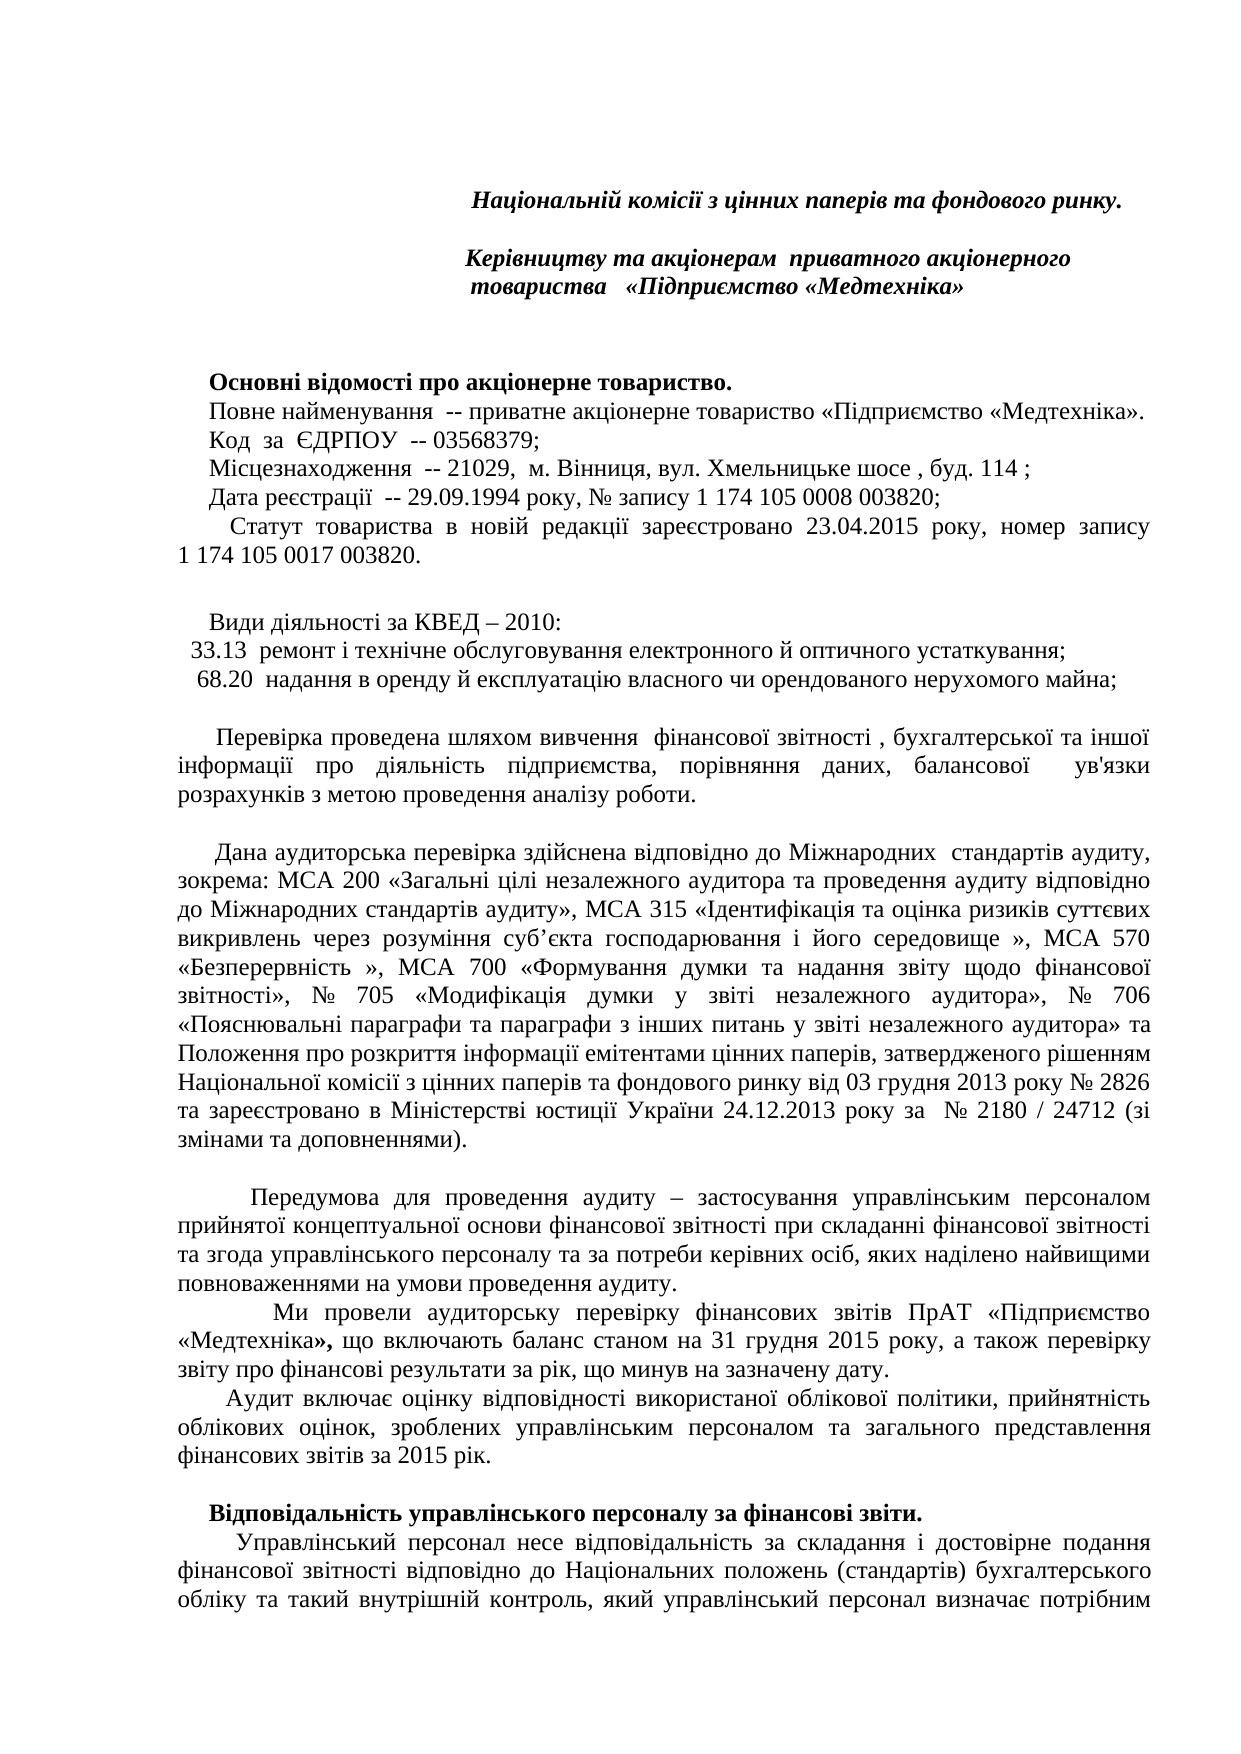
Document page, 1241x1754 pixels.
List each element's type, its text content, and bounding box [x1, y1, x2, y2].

text 68.20 надання в оренду й експлуатацію власного чи орендованого нерухомого майна; [178, 664, 1152, 693]
text Ми провели аудиторську перевірку фінансових звітів ПрАТ «Підприємство «Медтехніка», що включають баланс станом на 31 грудня 2015 року, а також перевірку звіту про фінансові результати за рік, що минув на зазначену дату. [177, 1297, 1152, 1383]
text 33.13 ремонт і технічне обслуговування електронного й оптичного устаткування; [178, 636, 1152, 664]
text Основні відомості про акціонерне товариство. [177, 367, 1152, 396]
text Аудит включає оцінку відповідності використаної облікової політики, прийнятність облікових оцінок, зроблених управлінським персоналом та загального представлення фінансових звітів за 2015 рік. [177, 1383, 1152, 1469]
text Код за ЄДРПОУ -- 03568379; [177, 425, 1152, 453]
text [177, 1527, 1152, 1613]
text Дата реєстрації -- 29.09.1994 року, № запису 1 174 105 0008 003820; [177, 482, 1152, 511]
text товариства «Підприємство «Медтехніка» [177, 271, 1152, 300]
text Повне найменування -- приватне акціонерне товариство «Підприємство «Медтехніка». [177, 396, 1152, 425]
text Перевірка проведена шляхом вивчення фінансової звітності , бухгалтерської та іншої інформації про діяльність підприємства, порівняння даних, балансової ув'язки розрахунків з метою проведення аналізу роботи. [177, 722, 1152, 808]
text Дана аудиторська перевірка здійснена відповідно до Міжнародних стандартів аудиту, зокрема: МСА 200 «Загальні цілі незалежного аудитора та проведення аудиту відповідно до Міжнародних стандартів аудиту», МСА 315 «Ідентифікація та оцінка ризиків суттєвих викривлень через розуміння суб’єкта господарювання і його середовище », МСА 570 «Безперервність », МСА 700 «Формування думки та надання звіту щодо фінансової звітності», № 705 «Модифікація думки у звіті незалежного аудитора», № 706 «Пояснювальні параграфи та параграфи з інших питань у звіті незалежного аудитора» та Положення про розкриття інформації емітентами цінних паперів, затвердженого рішенням Національної комісії з цінних паперів та фондового ринку від 03 грудня 2013 року № 2826 та зареєстровано в Міністерстві юстиції України 24.12.2013 року за № 2180 / 24712 (зі змінами та доповненнями). [177, 837, 1152, 1153]
text Передумова для проведення аудиту – застосування управлінським персоналом прийнятої концептуальної основи фінансової звітності при складанні фінансової звітності та згода управлінського персоналу та за потреби керівних осіб, яких наділено найвищими повноваженнями на умови проведення аудиту. [177, 1182, 1152, 1297]
text Статут товариства в новій редакції зареєстровано 23.04.2015 року, номер запису 1 174 105 0017 003820. [177, 511, 1152, 568]
text Керівництву та акціонерам приватного акціонерного [177, 243, 1152, 271]
text Відповідальність управлінського персоналу за фінансові звіти. [177, 1498, 1152, 1527]
text Види діяльності за КВЕД – 2010: [177, 607, 1152, 636]
text Місцезнаходження -- 21029, м. Вінниця, вул. Хмельницьке шосе , буд. 114 ; [177, 453, 1152, 482]
text Національній комісії з цінних паперів та фондового ринку. [177, 185, 1152, 214]
